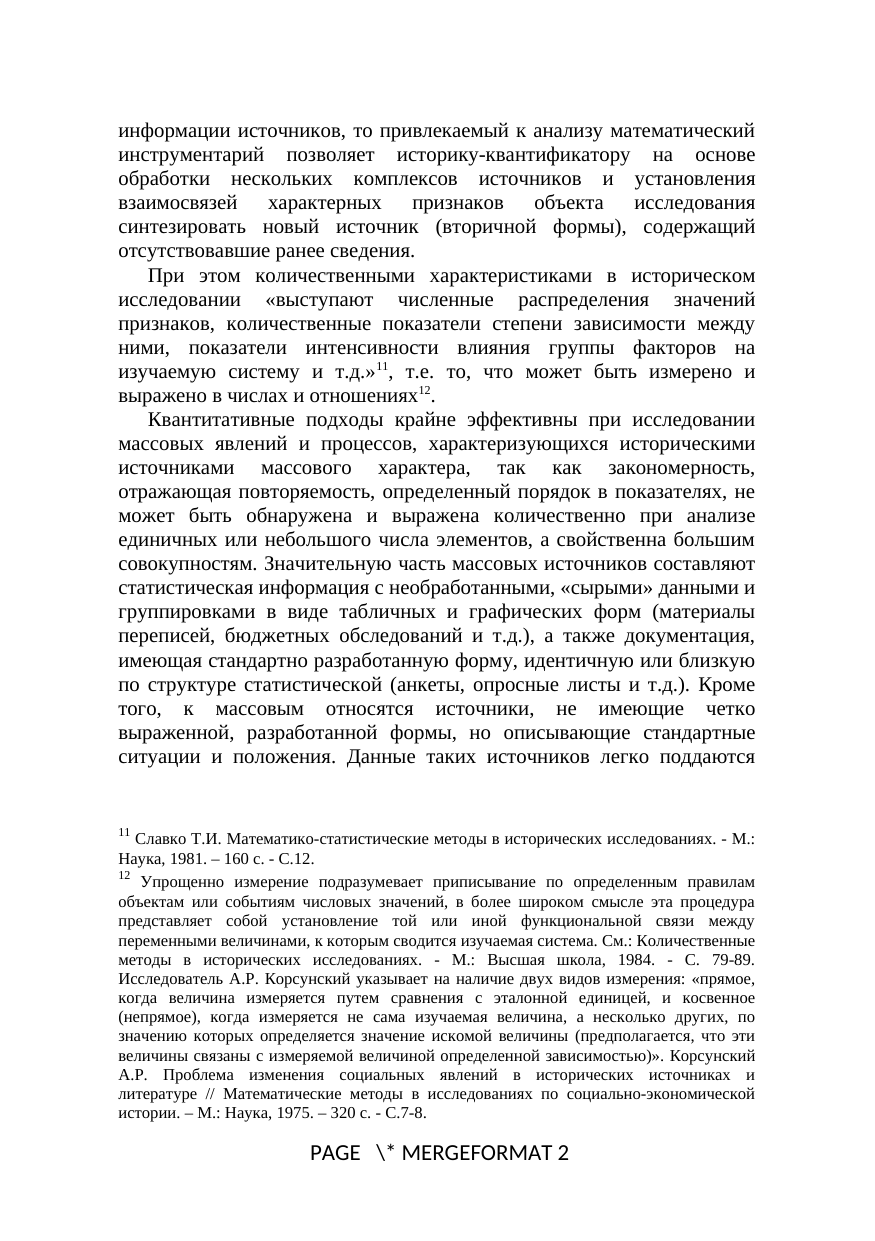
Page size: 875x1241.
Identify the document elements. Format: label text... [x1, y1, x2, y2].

text Квантитативные подходы крайне эффективны при исследовании массовых явлений и процессов, характеризующихся историческими источниками массового характера, так как закономерность, отражающая повторяемость, определенный порядок в показателях, не может быть обнаружена и выражена количественно при анализе единичных или небольшого числа элементов, а свойственна большим совокупностям. Значительную часть массовых источников составляют статистическая информация с необработанными, «сырыми» данными и группировками в виде табличных и графических форм (материалы переписей, бюджетных обследований и т.д.), а также документация, имеющая стандартно разработанную форму, идентичную или близкую по структуре статистической (анкеты, опросные листы и т.д.). Кроме того, к массовым относятся источники, не имеющие четко выраженной, разработанной формы, но описывающие стандартные ситуации и положения. Данные таких источников легко поддаются формализации, количественному выражению и последующему измерению. [118, 407, 756, 768]
text При этом количественными характеристиками в историческом исследовании «выступают численные распределения значений признаков, количественные показатели степени зависимости между ними, показатели интенсивности влияния группы факторов на изучаемую систему и т.д.», т.е. то, что может быть измерено и выражено в числах и отношениях. [118, 262, 756, 407]
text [118, 118, 756, 262]
